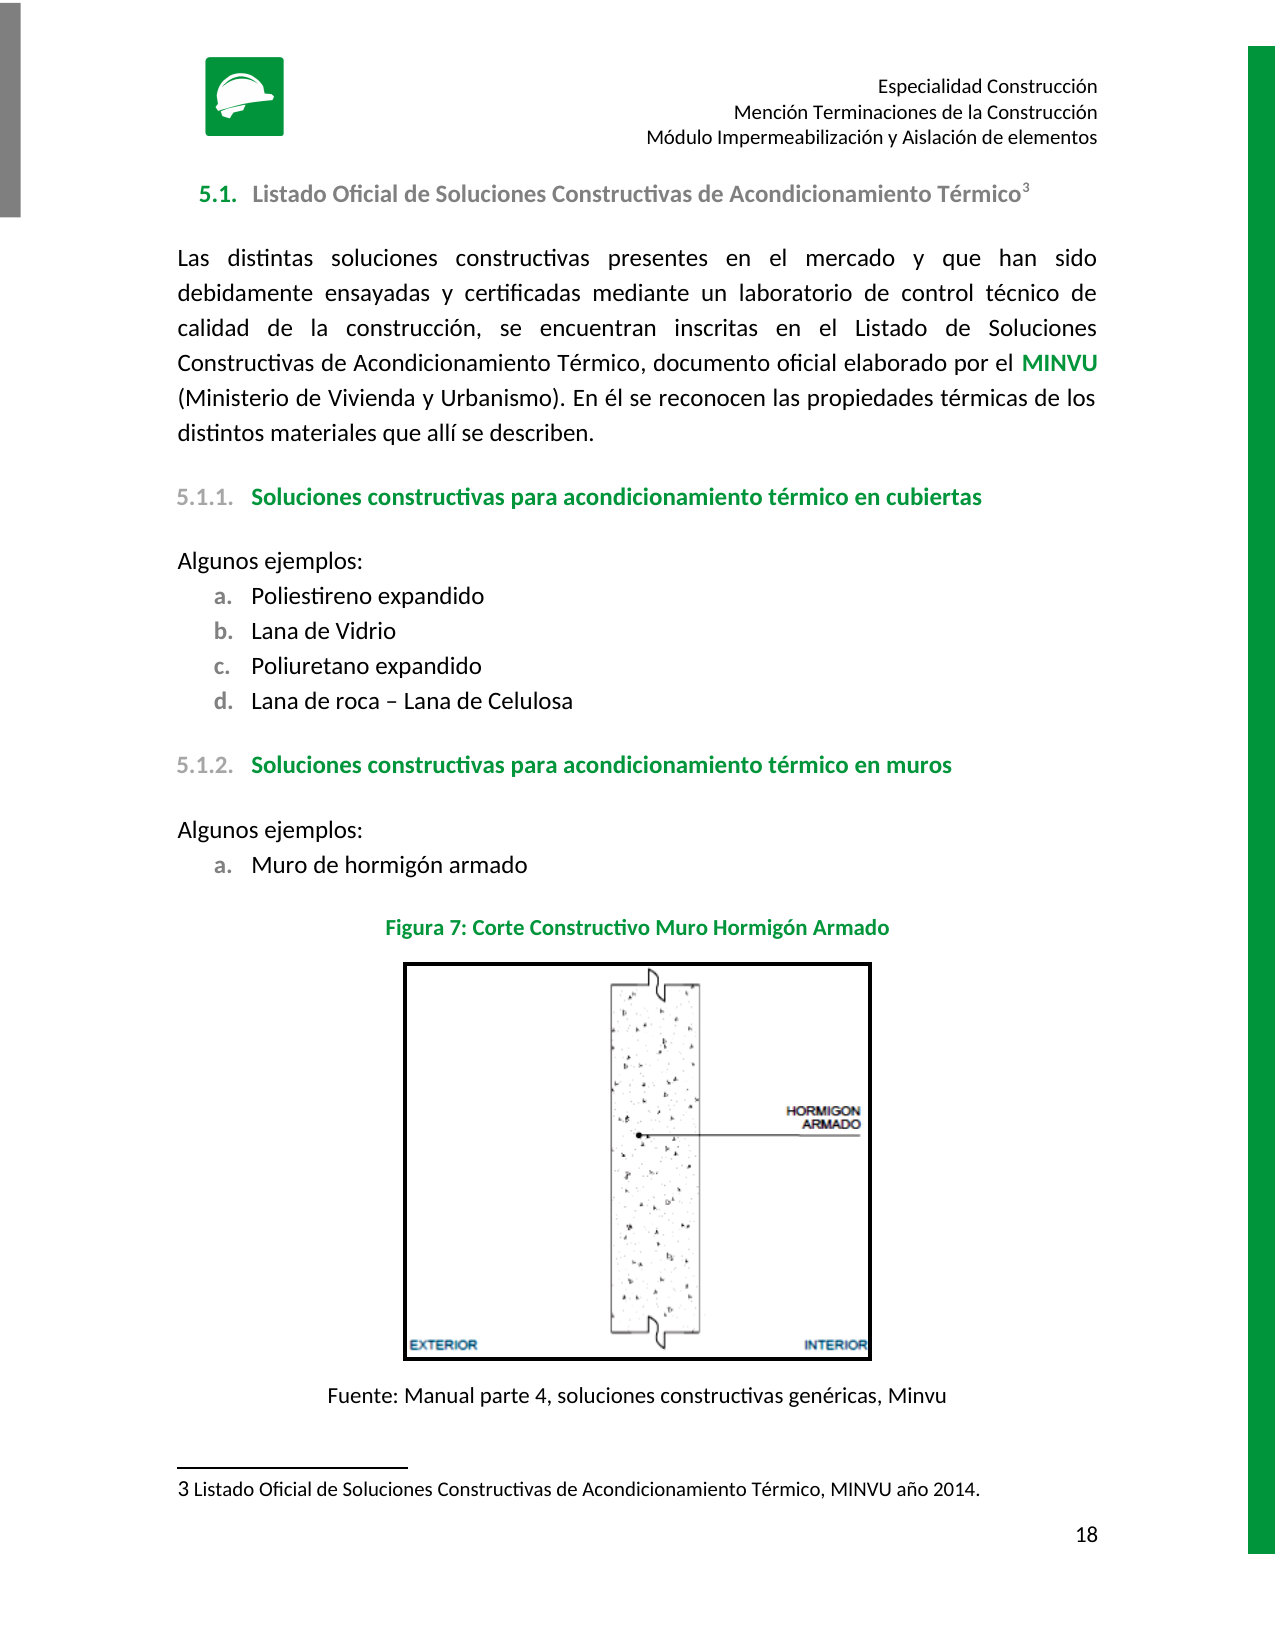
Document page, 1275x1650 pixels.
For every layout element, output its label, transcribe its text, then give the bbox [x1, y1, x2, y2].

list Lana de Vidrio [213, 616, 1098, 646]
list Soluciones constructivas para acondicionamiento térmico en muros [176, 750, 1098, 780]
text Figura 7: Corte Constructivo Muro Hormigón Armado [177, 913, 1098, 941]
list Muro de hormigón armado [213, 849, 1098, 879]
picture [205, 57, 284, 136]
picture [407, 966, 868, 1357]
list Poliuretano expandido [213, 651, 1098, 681]
text Fuente: Manual parte 4, soluciones constructivas genéricas, Minvu [177, 1382, 1098, 1410]
list Poliestireno expandido [213, 581, 1098, 611]
list Soluciones constructivas para acondicionamiento térmico en cubiertas [176, 481, 1098, 512]
text Algunos ejemplos: [177, 814, 1098, 844]
text Algunos ejemplos: [177, 546, 1098, 576]
text Las distintas soluciones constructivas presentes en el mercado y que han sido debidamente ensayadas y certificadas mediante un laboratorio de control técnico de calidad de la construcción, se encuentran inscritas en el Listado de Soluciones Constructivas de Acondicionamiento Térmico, documento oficial elaborado por el MINVU (Ministerio de Vivienda y Urbanismo). En él se reconocen las propiedades térmicas de los distintos materiales que allí se describen. [177, 242, 1098, 448]
list Lana de roca – Lana de Celulosa [213, 686, 1098, 716]
list Listado Oficial de Soluciones Constructivas de Acondicionamiento Térmico [199, 178, 1098, 208]
